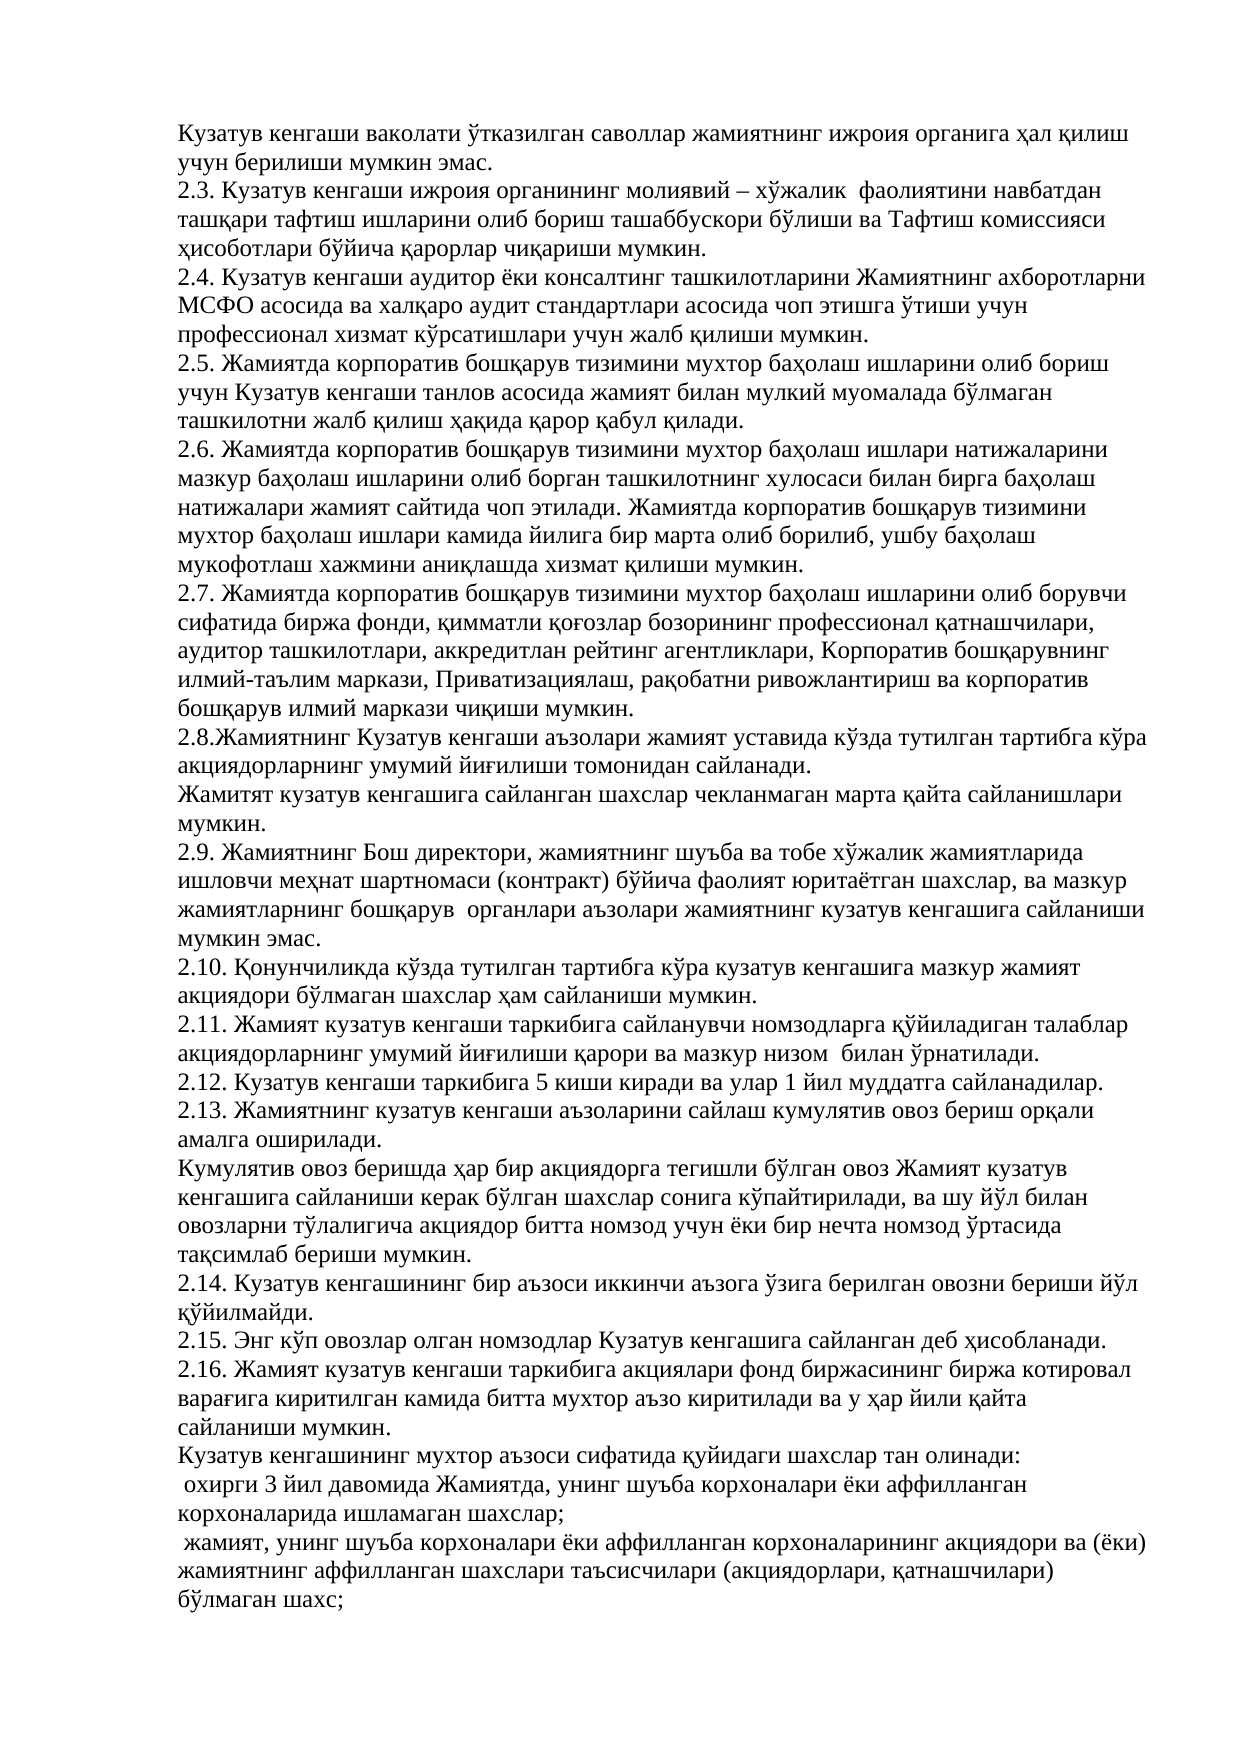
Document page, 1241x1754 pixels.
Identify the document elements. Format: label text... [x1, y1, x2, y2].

text 2.7. Жамиятда корпоратив бошқарув тизимини мухтор баҳолаш ишларини олиб борувчи сифатида биржа фонди, қимматли қоғозлар бозорининг профессионал қатнашчилари, аудитор ташкилотлари, аккредитлан рейтинг агентликлари, Корпоратив бошқарувнинг илмий-таълим маркази, Приватизациялаш, рақобатни ривожлантириш ва корпоратив бошқарув илмий маркази чиқиши мумкин. [177, 578, 1152, 722]
text Жамитят кузатув кенгашига сайланган шахслар чекланмаган марта қайта сайланишлари мумкин. [177, 779, 1152, 837]
text Кумулятив овоз беришда ҳар бир акциядорга тегишли бўлган овоз Жамият кузатув кенгашига сайланиши керак бўлган шахслар сонига кўпайтирилади, ва шу йўл билан овозларни тўлалигича акциядор битта номзод учун ёки бир нечта номзод ўртасида тақсимлаб бериши мумкин. [177, 1153, 1152, 1268]
text 2.12. Кузатув кенгаши таркибига 5 киши киради ва улар 1 йил муддатга сайланадилар. 2.13. Жамиятнинг кузатув кенгаши аъзоларини сайлаш кумулятив овоз бериш орқали амалга оширилади. [177, 1067, 1152, 1153]
text 2.4. Кузатув кенгаши аудитор ёки консалтинг ташкилотларини Жамиятнинг ахборотларни МСФО асосида ва халқаро аудит стандартлари асосида чоп этишга ўтиши учун профессионал хизмат кўрсатишлари учун жалб қилиши мумкин. [177, 262, 1152, 348]
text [177, 118, 1152, 176]
text Кузатув кенгашининг мухтор аъзоси сифатида қуйидаги шахслар тан олинади: охирги 3 йил давомида Жамиятда, унинг шуъба корхоналари ёки аффилланган корхоналарида ишламаган шахслар; [177, 1441, 1152, 1527]
text 2.10. Қонунчиликда кўзда тутилган тартибга кўра кузатув кенгашига мазкур жамият акциядори бўлмаган шахслар ҳам сайланиши мумкин. [177, 952, 1152, 1009]
text 2.5. Жамиятда корпоратив бошқарув тизимини мухтор баҳолаш ишларини олиб бориш учун Кузатув кенгаши танлов асосида жамият билан мулкий муомалада бўлмаган ташкилотни жалб қилиш ҳақида қарор қабул қилади. [177, 348, 1152, 434]
text 2.6. Жамиятда корпоратив бошқарув тизимини мухтор баҳолаш ишлари натижаларини мазкур баҳолаш ишларини олиб борган ташкилотнинг хулосаси билан бирга баҳолаш натижалари жамият сайтида чоп этилади. Жамиятда корпоратив бошқарув тизимини мухтор баҳолаш ишлари камида йилига бир марта олиб борилиб, ушбу баҳолаш мукофотлаш хажмини аниқлашда хизмат қилиши мумкин. [177, 434, 1152, 578]
text 2.3. Кузатув кенгаши ижроия органининг молиявий – хўжалик фаолиятини навбатдан ташқари тафтиш ишларини олиб бориш ташаббускори бўлиши ва Тафтиш комиссияси ҳисоботлари бўйича қарорлар чиқариши мумкин. [177, 176, 1152, 262]
text 2.14. Кузатув кенгашининг бир аъзоси иккинчи аъзога ўзига берилган овозни бериши йўл қўйилмайди. 2.15. Энг кўп овозлар олган номзодлар Кузатув кенгашига сайланган деб ҳисобланади. 2.16. Жамият кузатув кенгаши таркибига акциялари фонд биржасининг биржа котировал варағига киритилган камида битта мухтор аъзо киритилади ва у ҳар йили қайта сайланиши мумкин. [177, 1268, 1152, 1441]
text 2.9. Жамиятнинг Бош директори, жамиятнинг шуъба ва тобе хўжалик жамиятларида ишловчи меҳнат шартномаси (контракт) бўйича фаолият юритаётган шахслар, ва мазкур жамиятларнинг бошқарув органлари аъзолари жамиятнинг кузатув кенгашига сайланиши мумкин эмас. [177, 837, 1152, 952]
text 2.11. Жамият кузатув кенгаши таркибига сайланувчи номзодларга қўйиладиган талаблар акциядорларнинг умумий йиғилиши қарори ва мазкур низом билан ўрнатилади. [177, 1009, 1152, 1067]
text 2.8.Жамиятнинг Кузатув кенгаши аъзолари жамият уставида кўзда тутилган тартибга кўра акциядорларнинг умумий йиғилиши томонидан сайланади. [177, 722, 1152, 779]
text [177, 1527, 1152, 1613]
